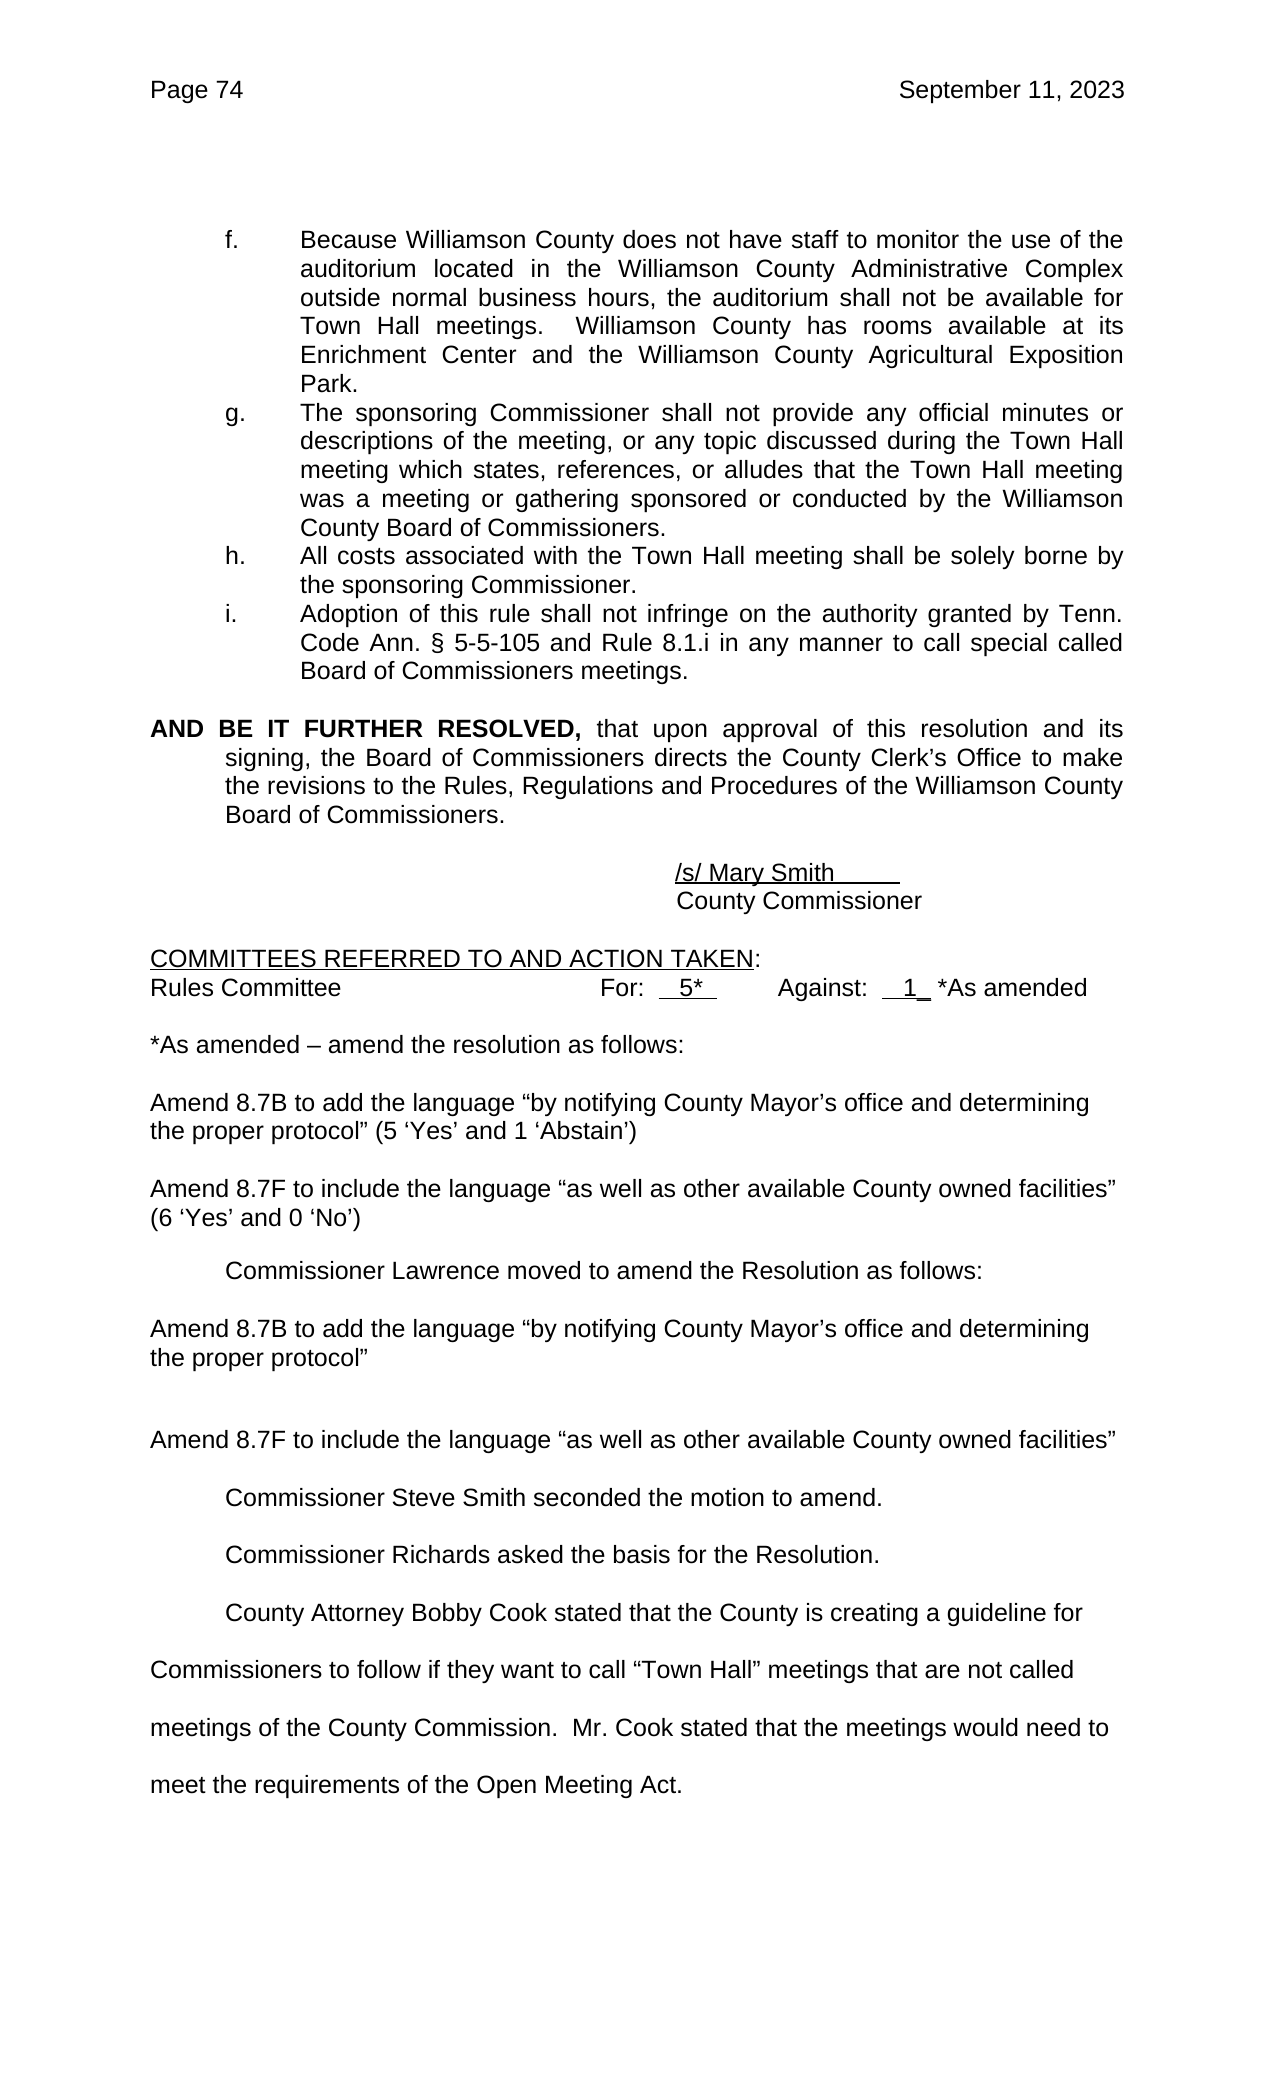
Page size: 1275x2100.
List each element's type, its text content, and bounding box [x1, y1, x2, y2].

text Commissioner Richards asked the basis for the Resolution. [150, 1540, 1125, 1569]
text *As amended – amend the resolution as follows: [150, 1030, 1125, 1059]
list Because Williamson County does not have staff to monitor the use of the auditorium located in the Williamson County Administrative Complex outside normal business hours, the auditorium shall not be available for Town Hall meetings. Williamson County has rooms available at its Enrichment Center and the Williamson County Agricultural Exposition Park. [225, 225, 1125, 397]
text Amend 8.7B to add the language “by notifying County Mayor’s office and determining the proper protocol” [150, 1314, 1125, 1371]
text County Attorney Bobby Cook stated that the County is creating a guideline for Commissioners to follow if they want to call “Town Hall” meetings that are not called meetings of the County Commission. Mr. Cook stated that the meetings would need to meet the requirements of the Open Meeting Act. [150, 1597, 1125, 1799]
list Adoption of this rule shall not infringe on the authority granted by Tenn. Code Ann. § 5-5-105 and Rule 8.1.i in any manner to call special called Board of Commissioners meetings. [225, 599, 1125, 685]
list The sponsoring Commissioner shall not provide any official minutes or descriptions of the meeting, or any topic discussed during the Town Hall meeting which states, references, or alludes that the Town Hall meeting was a meeting or gathering sponsored or conducted by the Williamson County Board of Commissioners. [225, 397, 1125, 541]
text AND BE IT FURTHER RESOLVED, that upon approval of this resolution and its signing, the Board of Commissioners directs the County Clerk’s Office to make the revisions to the Rules, Regulations and Procedures of the Williamson County Board of Commissioners. [150, 714, 1125, 829]
text /s/ Mary Smith [600, 857, 1125, 886]
text Amend 8.7B to add the language “by notifying County Mayor’s office and determining the proper protocol” (5 ‘Yes’ and 1 ‘Abstain’) [150, 1087, 1125, 1145]
text Rules Committee For: 5* Against: 1_ *As amended [150, 972, 1125, 1001]
list All costs associated with the Town Hall meeting shall be solely borne by the sponsoring Commissioner. [225, 541, 1125, 599]
text County Commissioner [150, 886, 1125, 915]
text Amend 8.7F to include the language “as well as other available County owned facilities” [150, 1425, 1125, 1454]
text Commissioner Steve Smith seconded the motion to amend. [150, 1482, 1125, 1511]
text COMMITTEES REFERRED TO AND ACTION TAKEN: [150, 944, 1125, 972]
text Amend 8.7F to include the language “as well as other available County owned facilities” (6 ‘Yes’ and 0 ‘No’) [150, 1174, 1125, 1231]
text Commissioner Lawrence moved to amend the Resolution as follows: [150, 1256, 1125, 1285]
